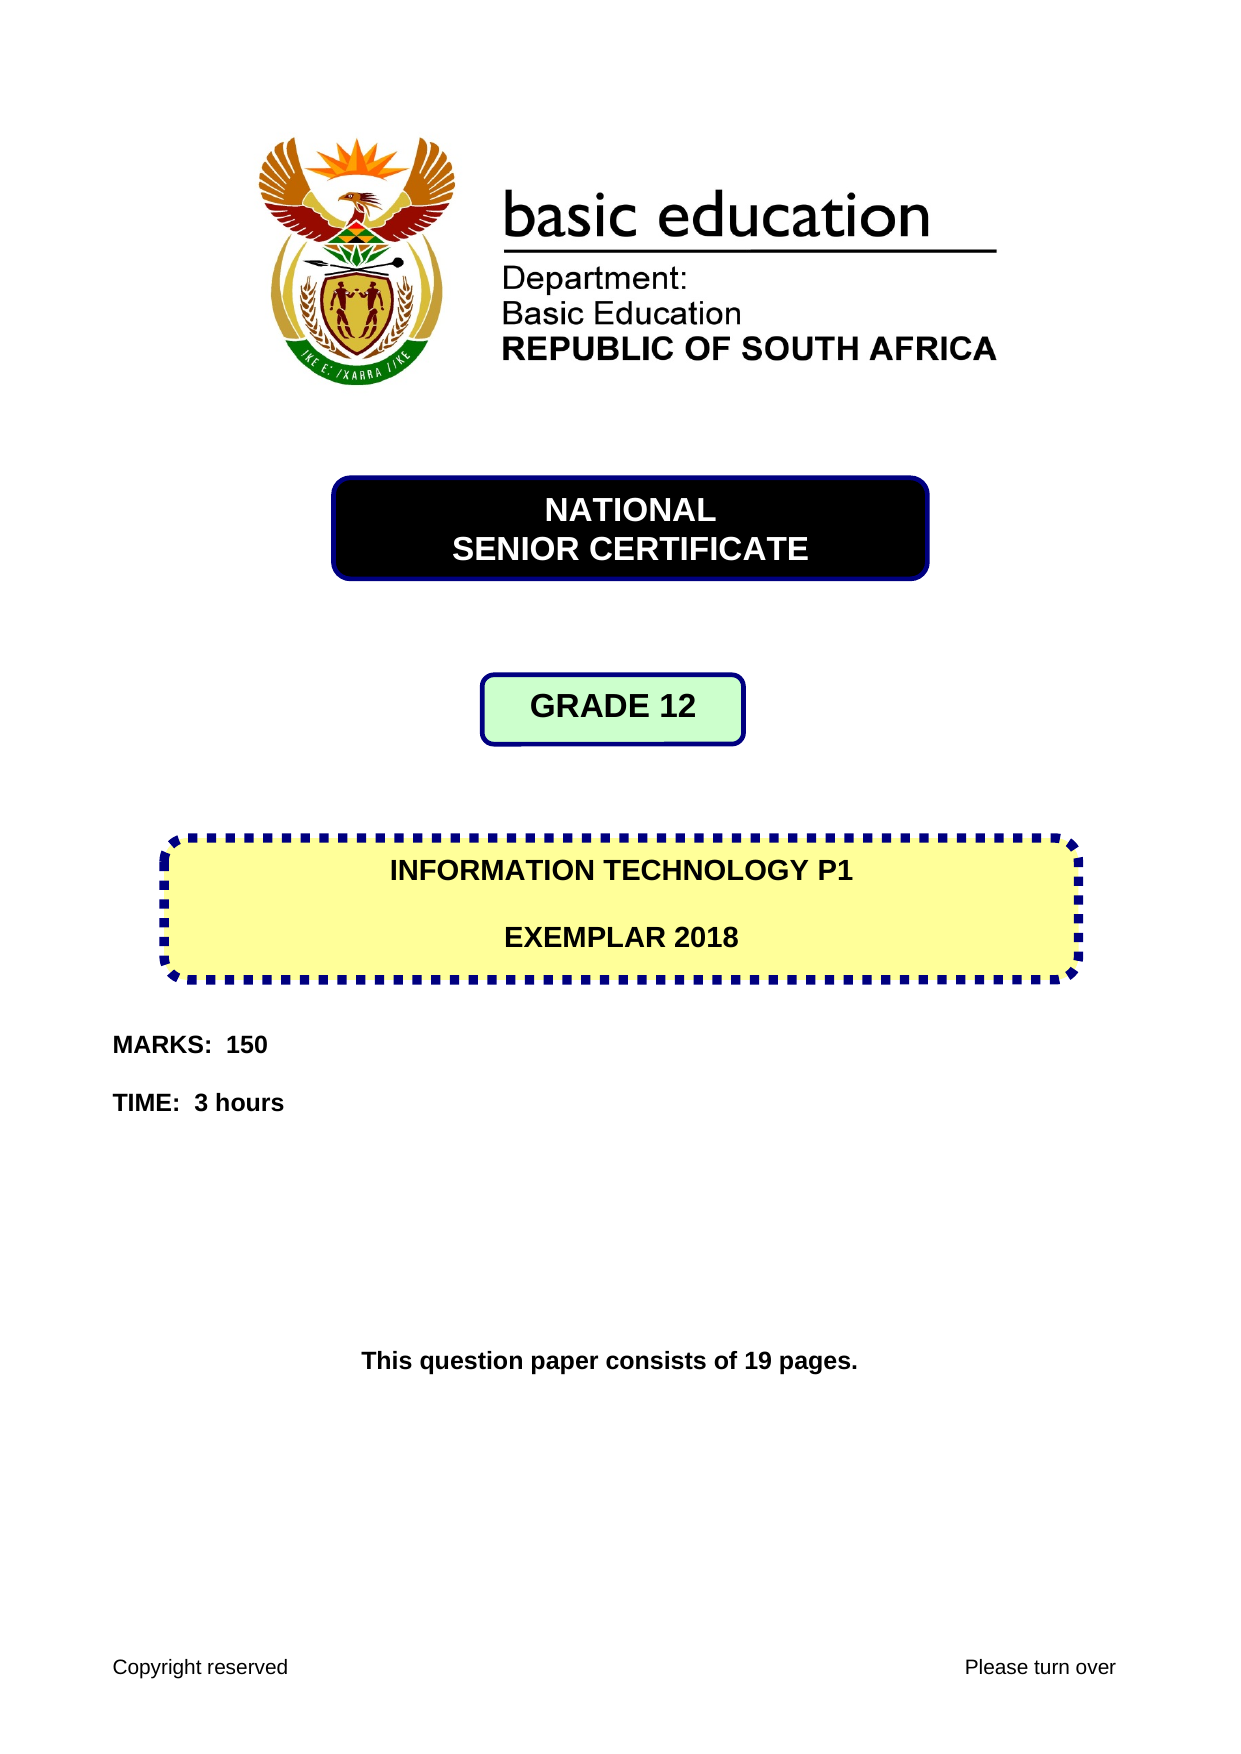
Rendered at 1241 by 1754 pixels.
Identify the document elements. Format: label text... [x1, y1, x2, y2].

text MARKS: 150 [112, 1030, 1107, 1059]
text This question paper consists of 19 pages. [112, 1346, 1107, 1375]
picture [232, 110, 1021, 406]
subtitle TIME: 3 hours [112, 1087, 1107, 1116]
